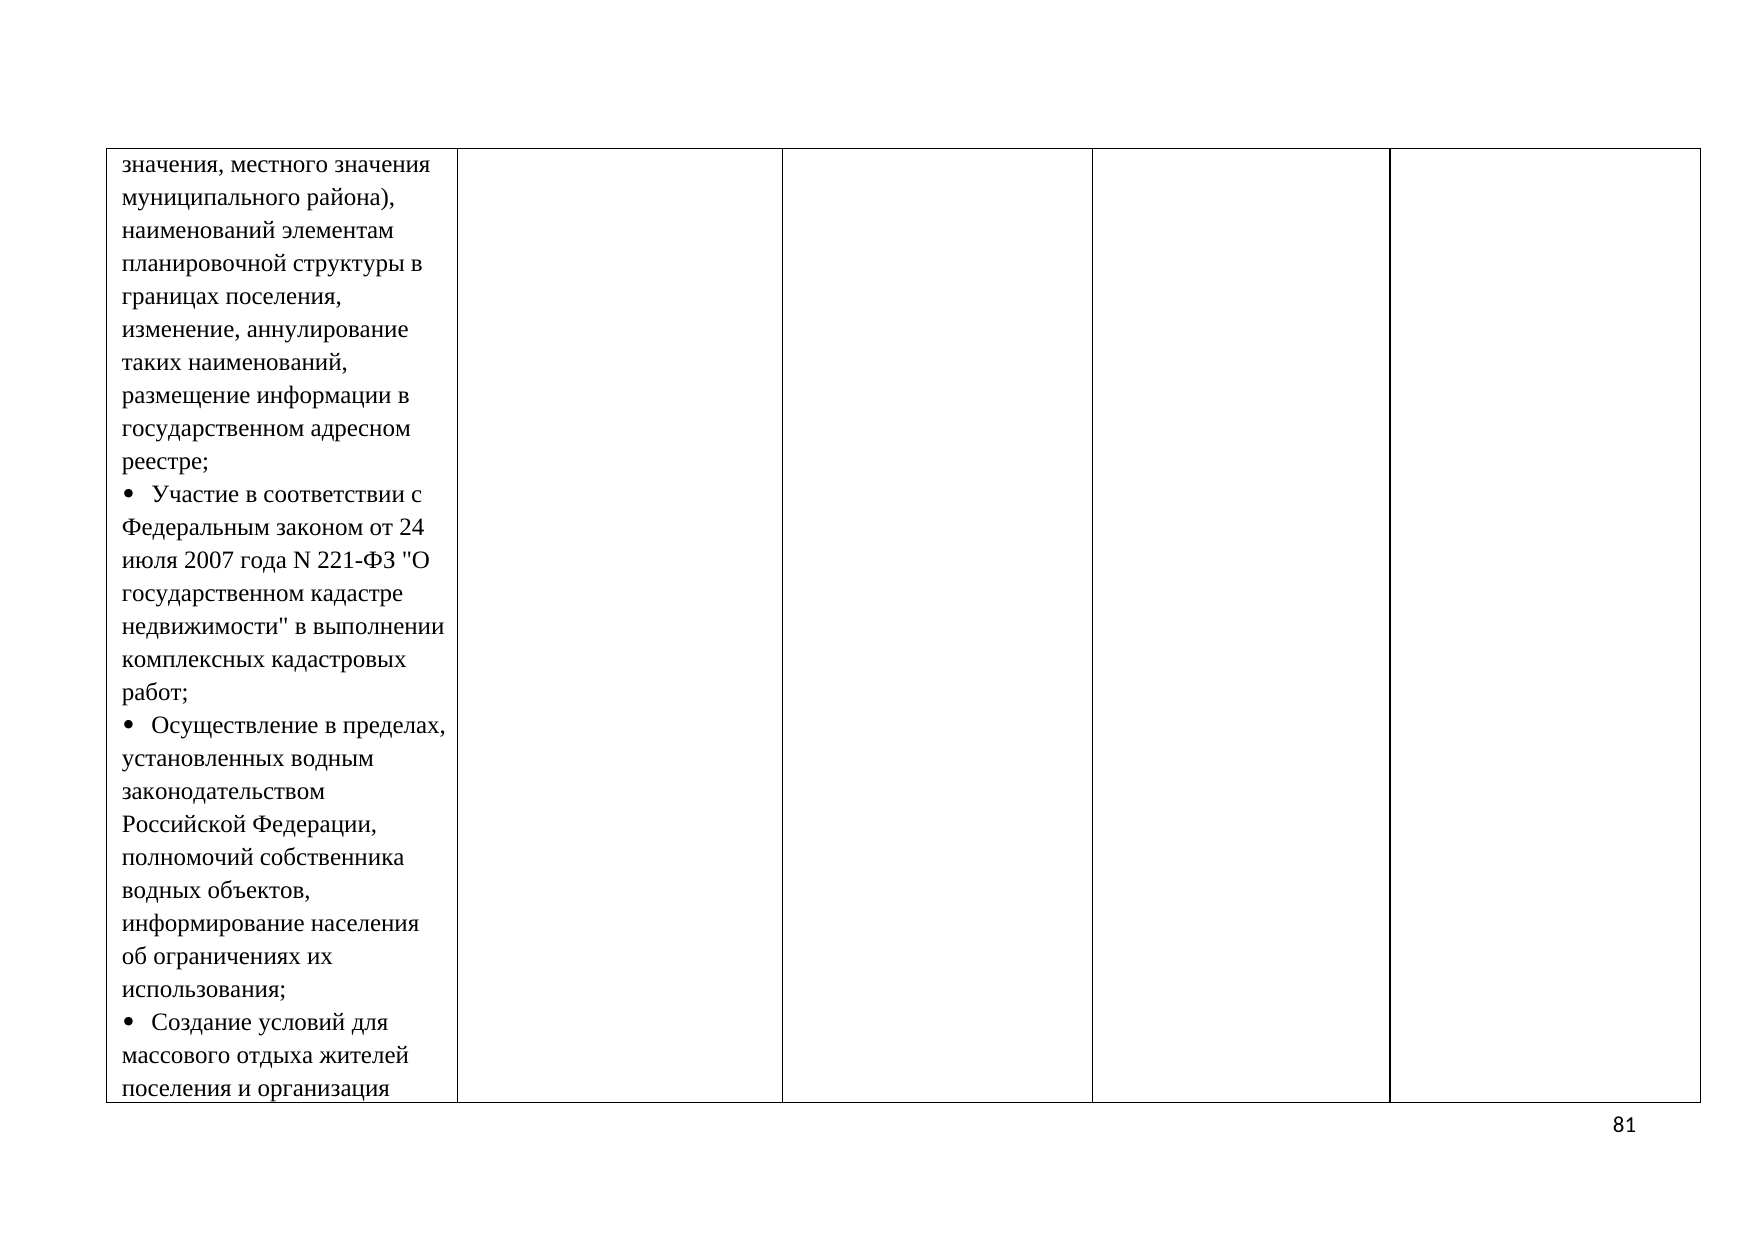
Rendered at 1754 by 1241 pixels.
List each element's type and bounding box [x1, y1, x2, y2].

table_cell [1093, 149, 1389, 1102]
table_cell [1391, 149, 1700, 1102]
table_cell [458, 149, 782, 1102]
table_cell [783, 149, 1092, 1102]
table_cell [107, 149, 457, 1102]
